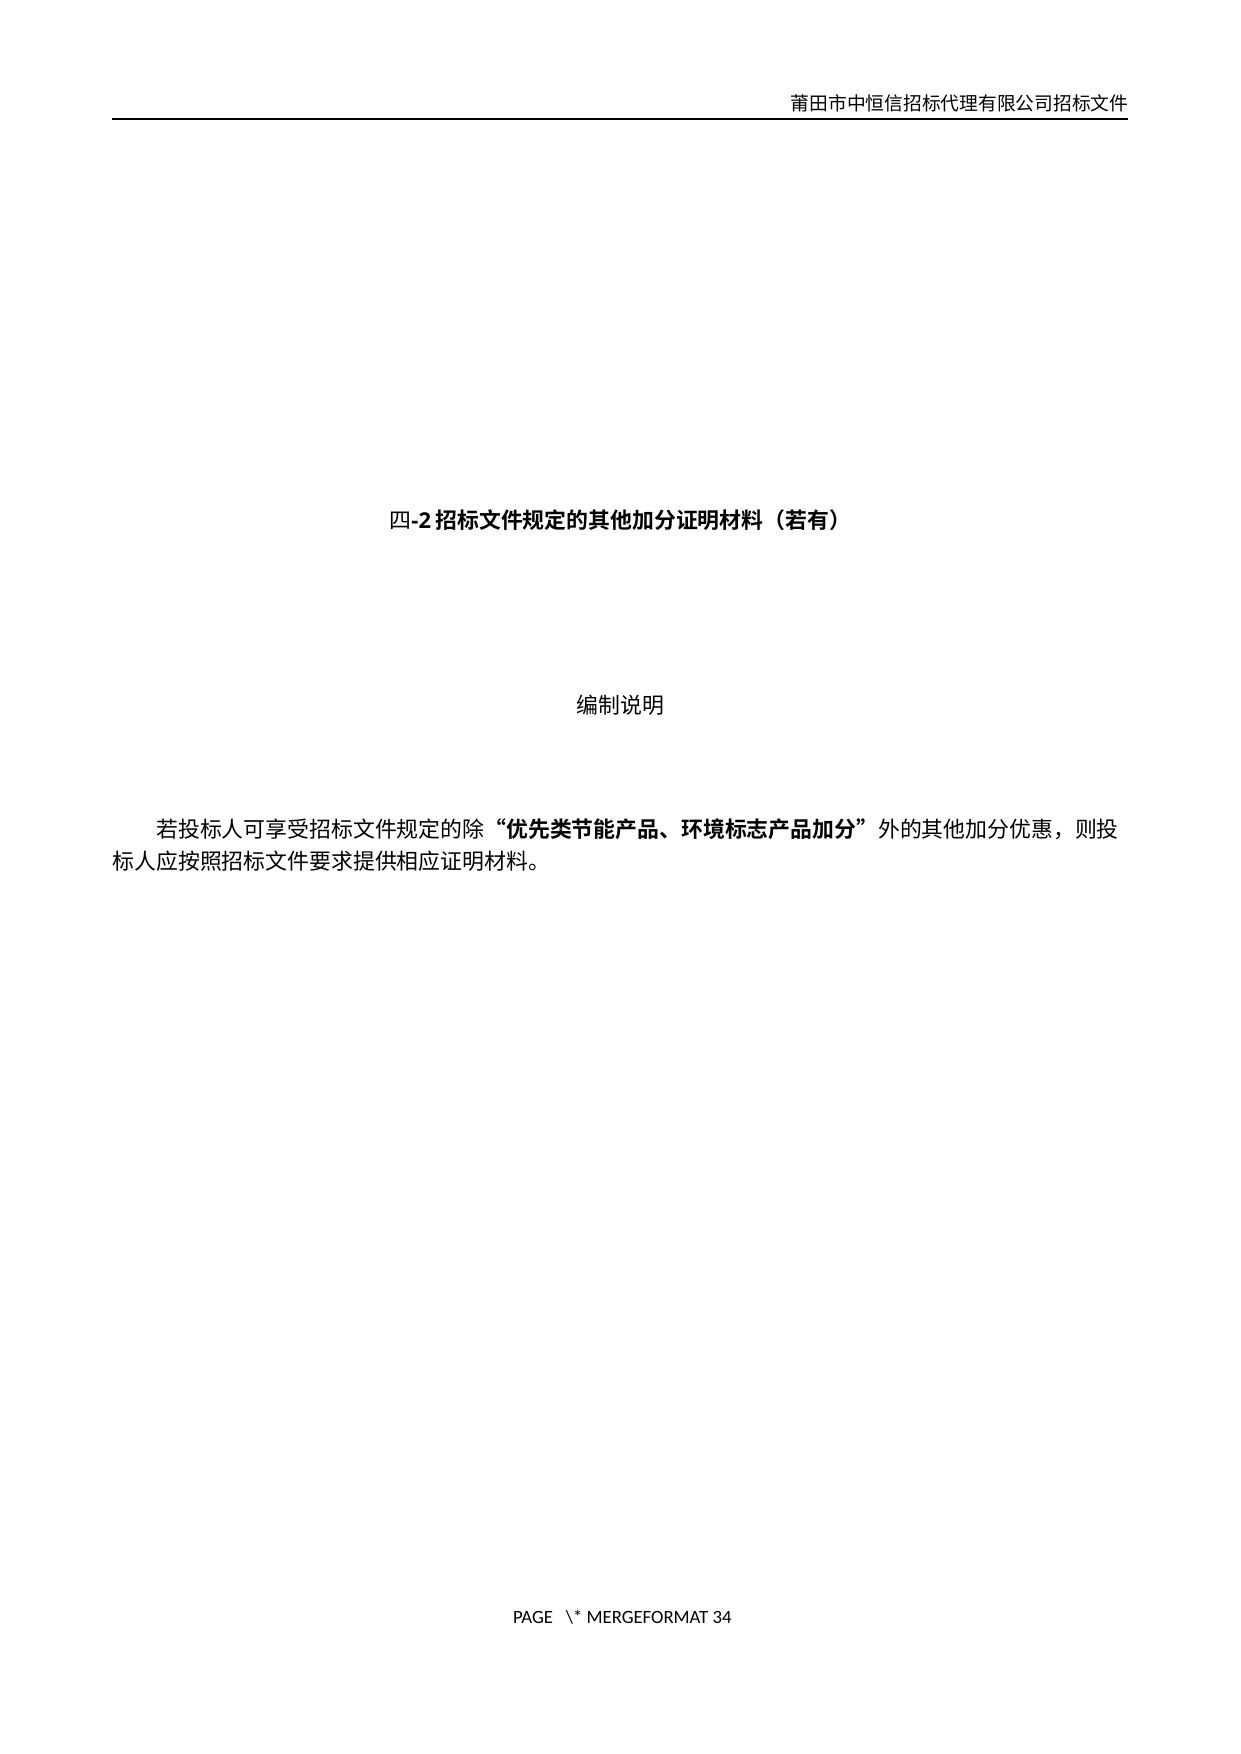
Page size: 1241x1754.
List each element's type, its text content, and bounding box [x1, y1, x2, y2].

text 编制说明 [112, 688, 1128, 720]
text 若投标人可享受招标文件规定的除“优先类节能产品、环境标志产品加分”外的其他加分优惠，则投标人应按照招标文件要求提供相应证明材料。 [112, 811, 1128, 876]
text 四-2招标文件规定的其他加分证明材料（若有） [112, 470, 1128, 535]
